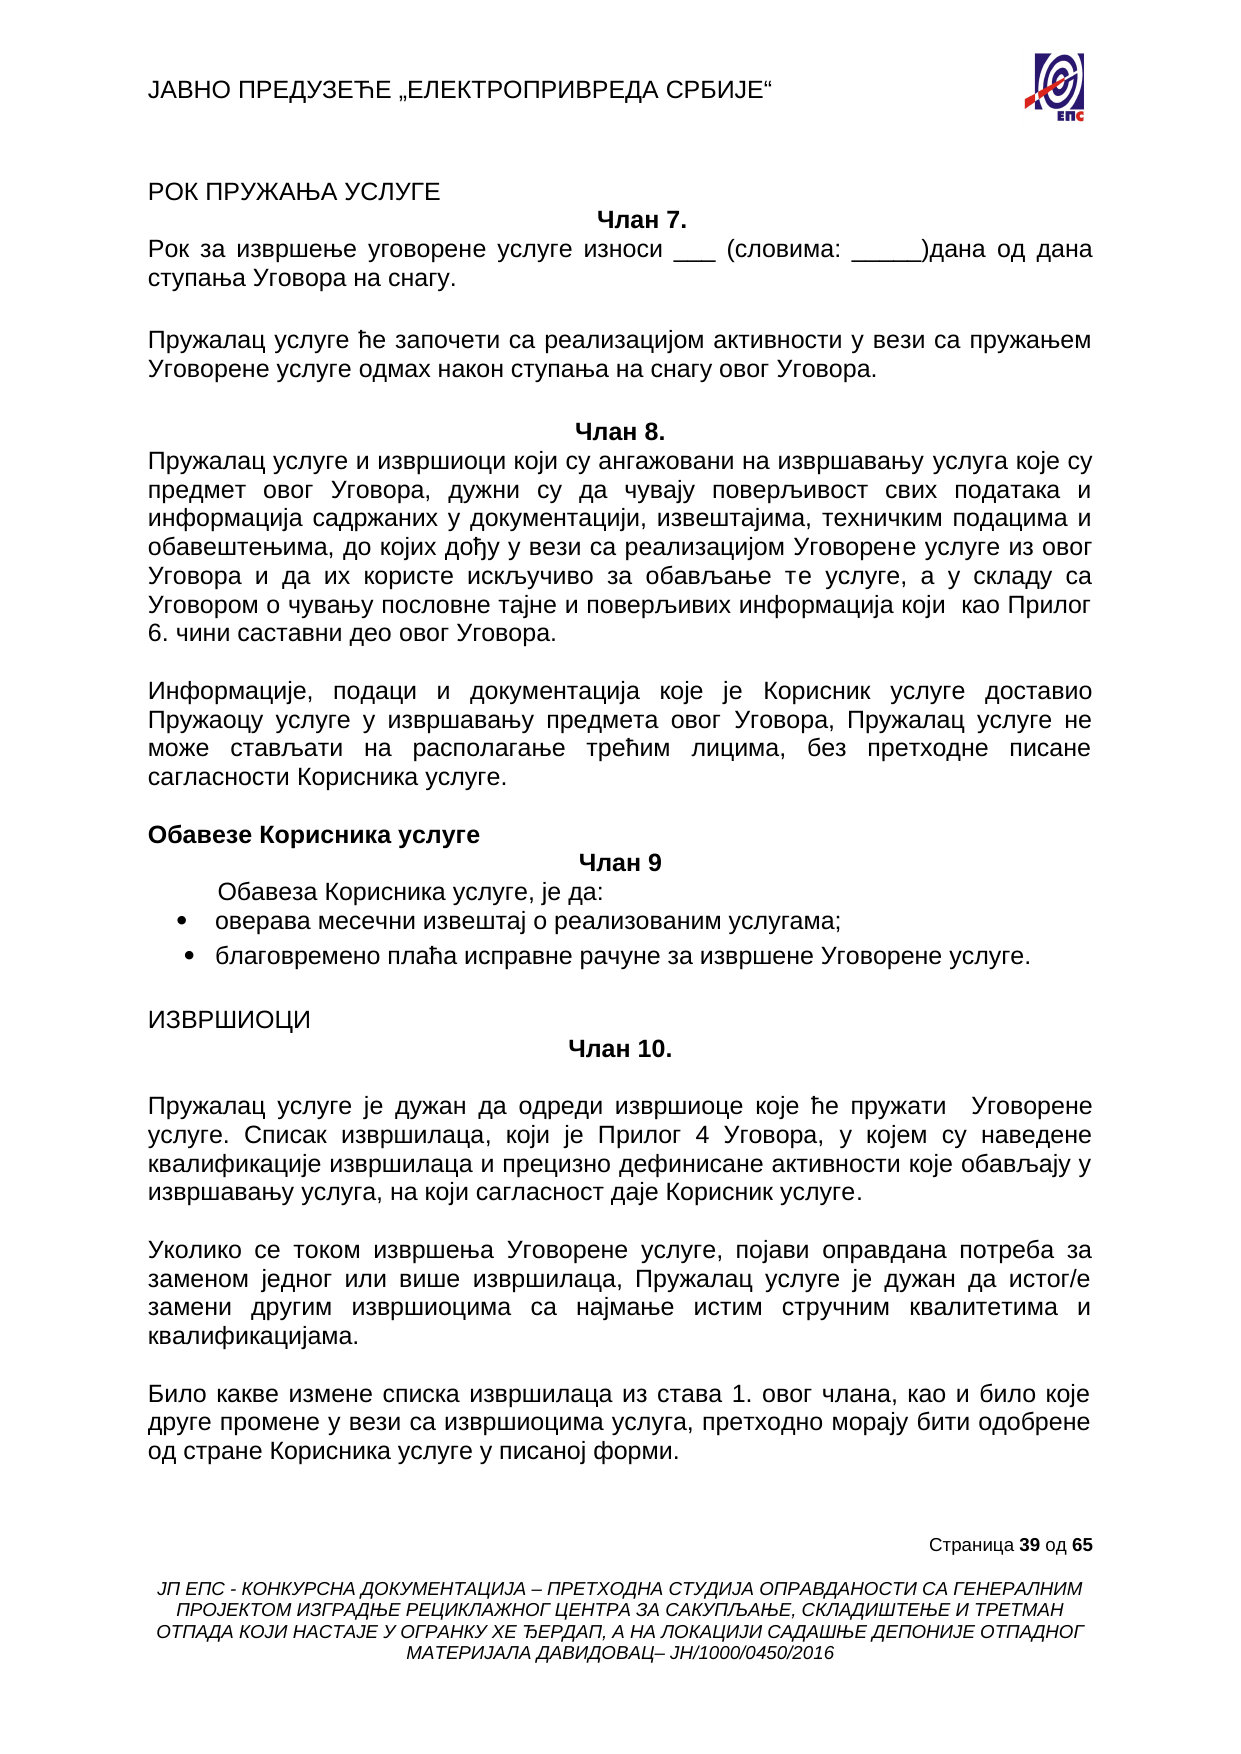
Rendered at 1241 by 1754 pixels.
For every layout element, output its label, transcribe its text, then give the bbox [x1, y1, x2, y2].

picture [1017, 49, 1092, 128]
text РОК ПРУЖАЊА УСЛУГЕ [148, 176, 1092, 205]
list благовремено плаћа исправне рачуне за извршене Уговорене услуге. [185, 941, 1088, 970]
text Рок за извршење уговорене услуге износи ___ (словима: _____)дана од дана ступања Уговора на снагу. [148, 234, 1092, 291]
list оверава месечни извештај о реализованим услугама; [177, 906, 1088, 935]
text Пружалац услуге и извршиоци који су ангажовани на извршавању услуга које су предмет овог Уговора, дужни су да чувају поверљивост свих података и информација садржаних у документацији, извештајима, техничким подацима и обавештењима, до којих дођу у вези са реализацијом Уговорене услуге из овог Уговора и да их користе искључиво за обављање те услуге, а у складу са Уговором о чувању пословне тајне и поверљивих информација који као Прилог 6. чини саставни део овог Уговора. [148, 446, 1092, 647]
text Информације, подаци и документација које је Корисник услуге доставио Пружаоцу услуге у извршавању предмета овог Уговора, Пружалац услуге не може стављати на располагање трећим лицима, без претходне писане сагласности Корисника услуге. [148, 676, 1092, 791]
text Било какве измене списка извршилаца из става 1. овог члана, као и било које друге промене у вези са извршиоцима услуга, претходно морају бити одобрене од стране Корисника услуге у писаној форми. [148, 1378, 1092, 1465]
subtitle Обавеза Корисника услуге, је да: [148, 877, 1092, 906]
text Уколико се током извршења Уговорене услуге, појави оправдана потреба за заменом једног или више извршилаца, Пружалац услуге је дужан да истог/е замени другим извршиоцима са најмање истим стручним квалитетима и квалификацијама. [148, 1235, 1092, 1350]
text Пружалац услуге ће започети са реализацијом активности у вези са пружањем Уговорене услуге одмах након ступања на снагу овог Уговора. [148, 326, 1092, 383]
text Обавезе Корисника услуге [148, 819, 1092, 848]
subtitle Члан 7. [191, 205, 1092, 234]
text Члан 8. [148, 417, 1092, 446]
text ИЗВРШИОЦИ [148, 1005, 1092, 1033]
text Пружалац услуге је дужан да одреди извршиоце које ће пружати Уговорене услуге. Списак извршилаца, који је Прилог 4 Уговора, у којем су наведене квалификације извршилаца и прецизно дефинисане активности које обављају у извршавању услуга, на који сагласност даје Корисник услуге. [148, 1091, 1092, 1206]
text Члан 10. [148, 1033, 1092, 1062]
text Члан 9 [148, 848, 1092, 877]
